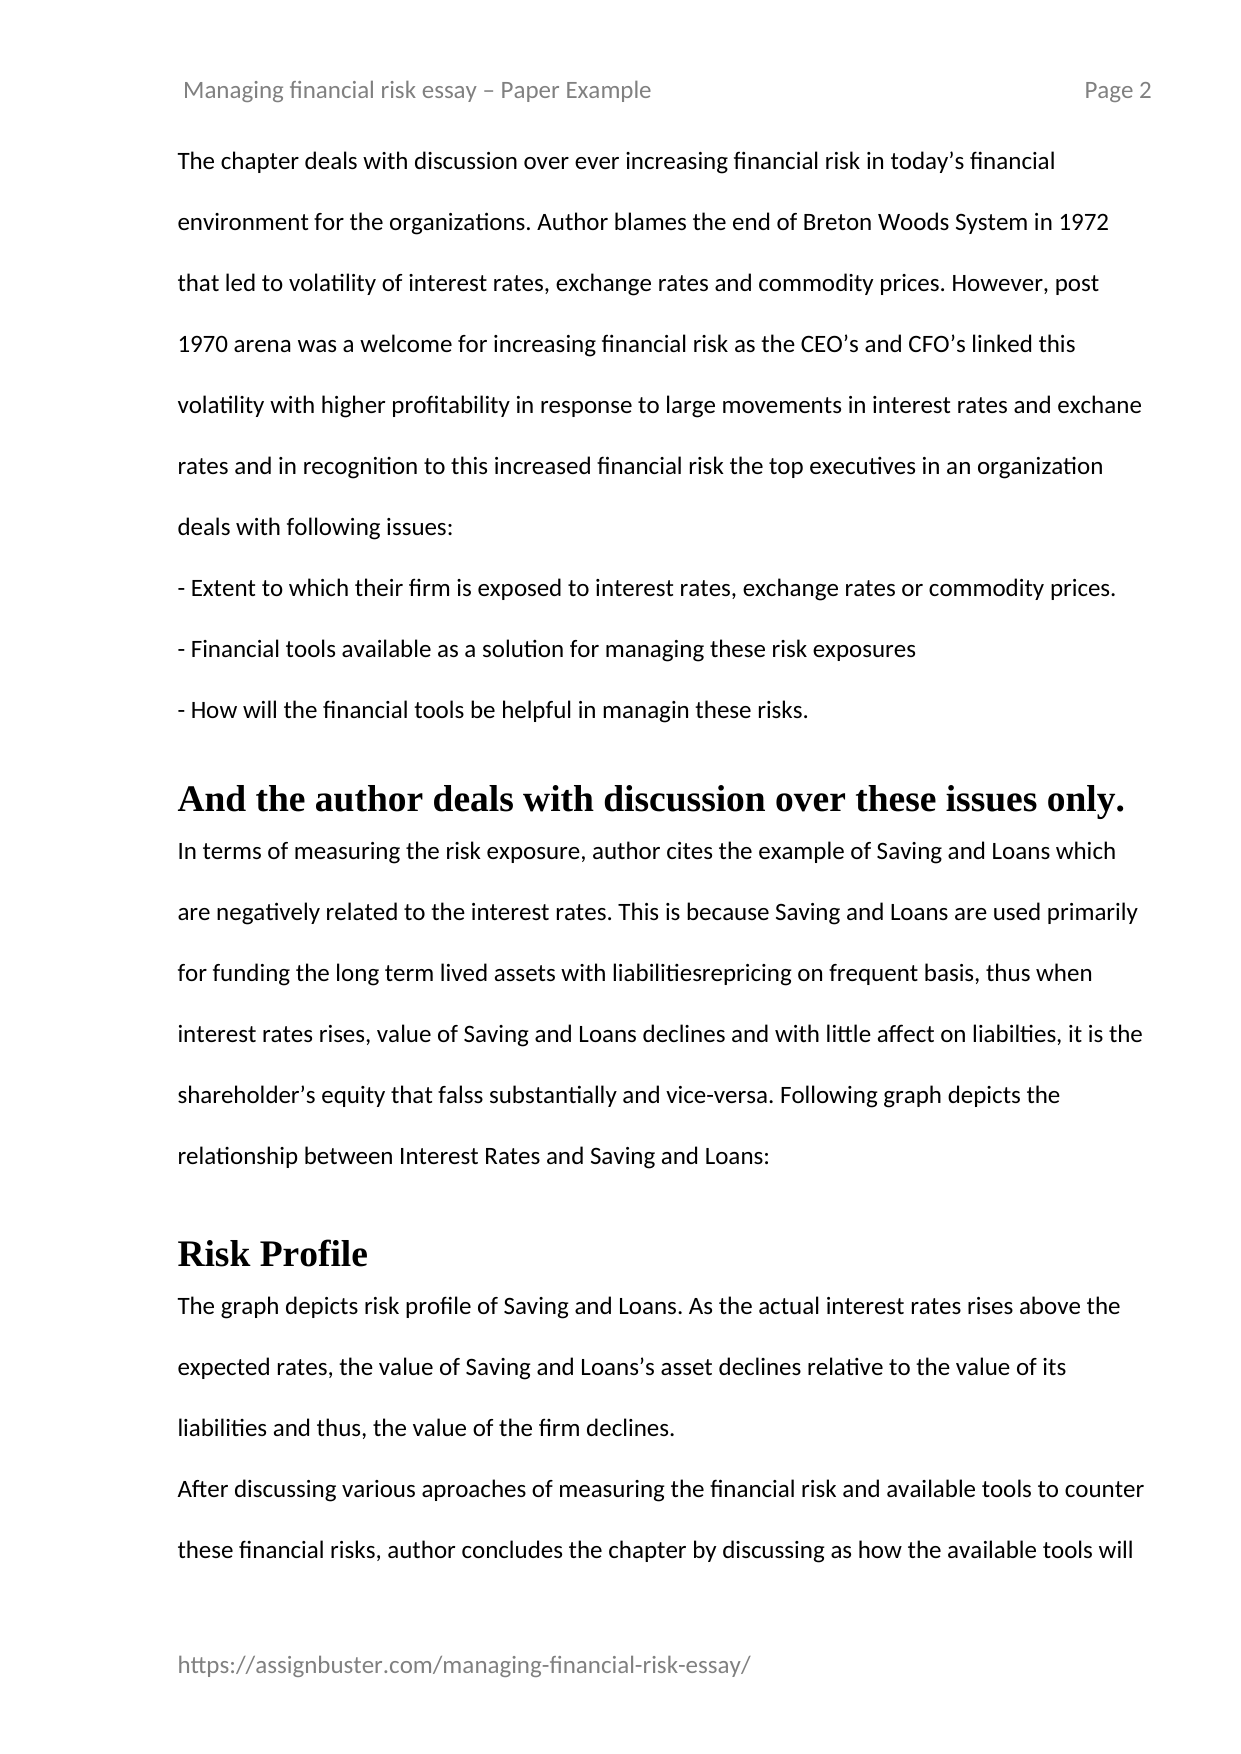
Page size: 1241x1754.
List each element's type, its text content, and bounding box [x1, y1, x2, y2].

subtitle Risk Profile [177, 1231, 1152, 1274]
subtitle And the author deals with discussion over these issues only. [177, 776, 1152, 819]
text In terms of measuring the risk exposure, author cites the example of Saving and Loans which are negatively related to the interest rates. This is because Saving and Loans are used primarily for funding the long term lived assets with liabilitiesrepricing on frequent basis, thus when interest rates rises, value of Saving and Loans declines and with little affect on liabilties, it is the shareholder’s equity that falss substantially and vice-versa. Following graph depicts the relationship between Interest Rates and Saving and Loans: [177, 835, 1152, 1171]
text The chapter deals with discussion over ever increasing financial risk in today’s financial environment for the organizations. Author blames the end of Breton Woods System in 1972 that led to volatility of interest rates, exchange rates and commodity prices. However, post 1970 arena was a welcome for increasing financial risk as the CEO’s and CFO’s linked this volatility with higher profitability in response to large movements in interest rates and exchane rates and in recognition to this increased financial risk the top executives in an organization deals with following issues: - Extent to which their firm is exposed to interest rates, exchange rates or commodity prices. - Financial tools available as a solution for managing these risk exposures - How will the financial tools be helpful in managin these risks. [177, 145, 1152, 725]
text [177, 1290, 1152, 1565]
